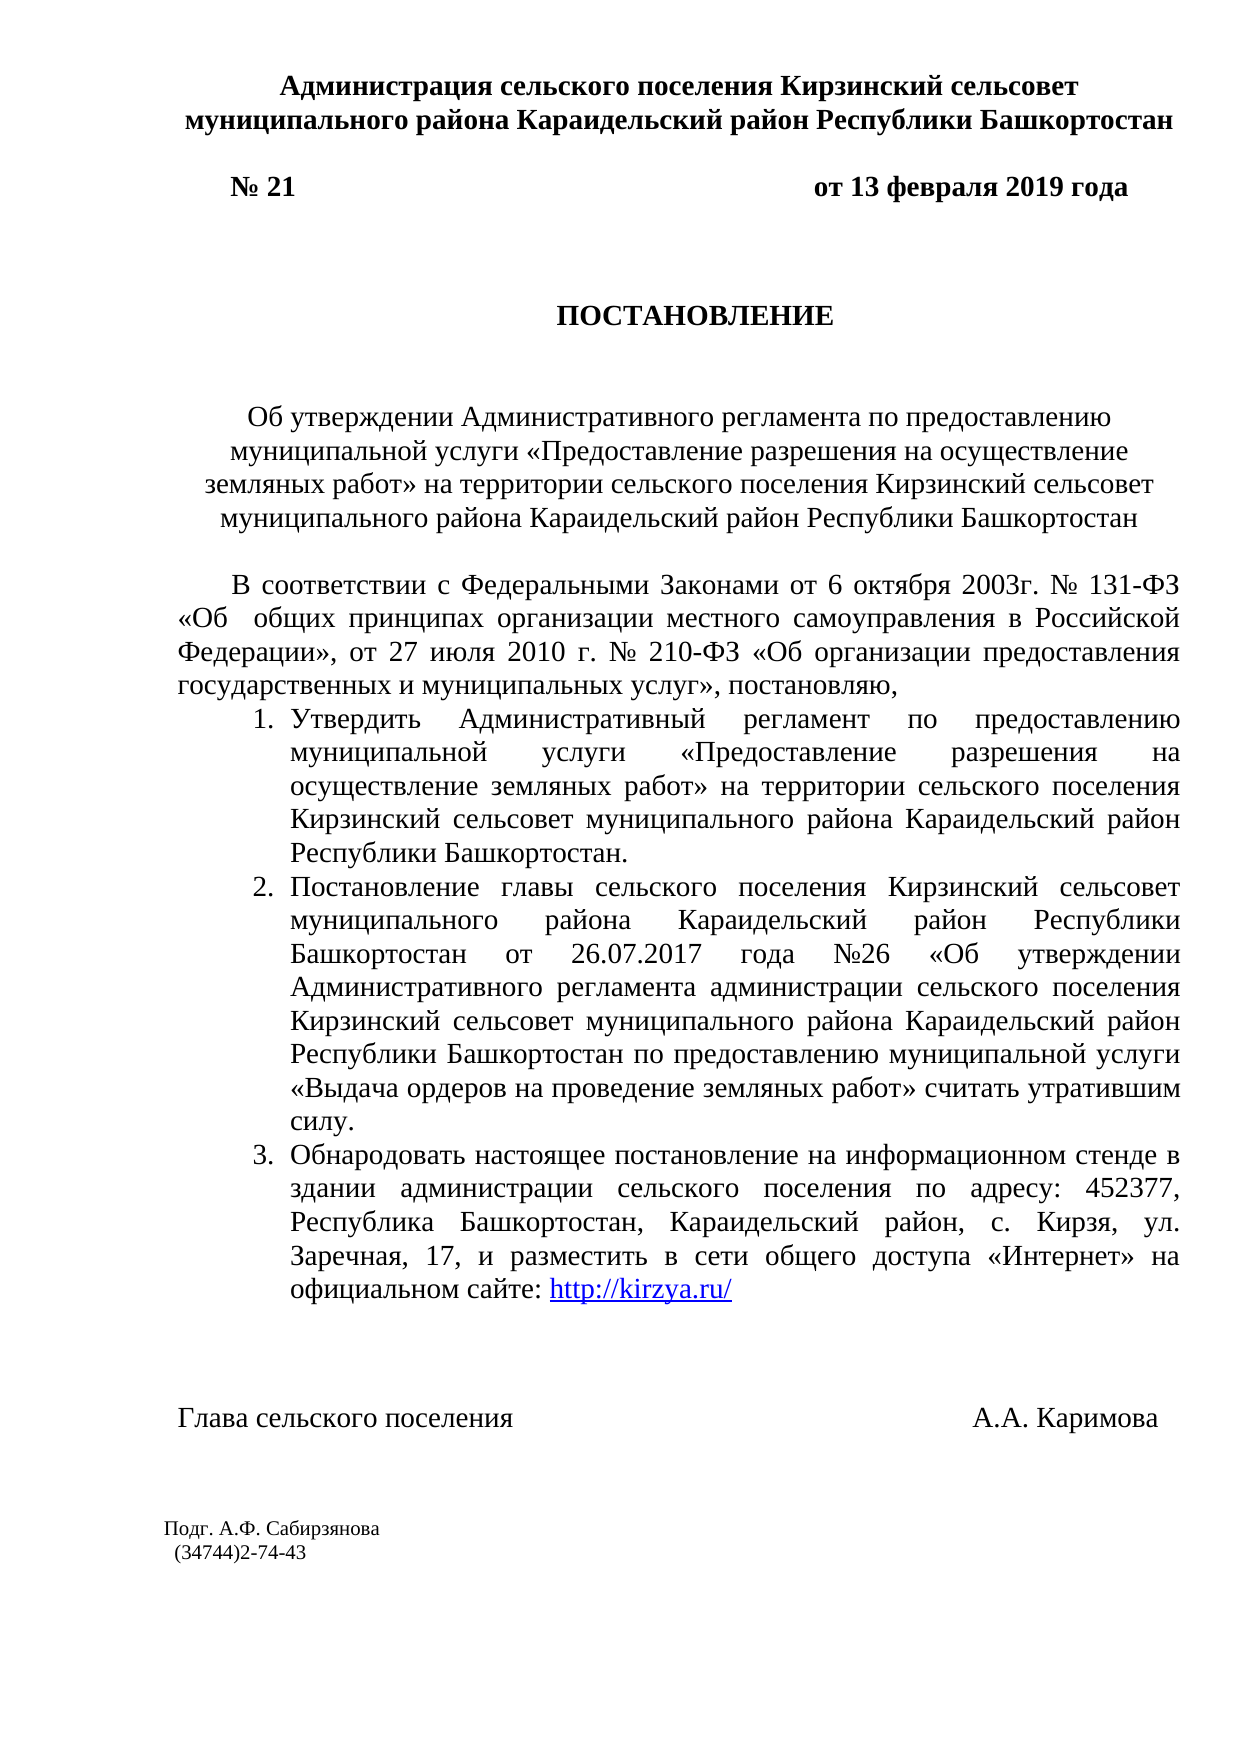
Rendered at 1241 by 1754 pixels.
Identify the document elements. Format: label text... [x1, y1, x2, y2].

text постановление [177, 298, 1181, 332]
text В соответствии с Федеральными Законами от 6 октября 2003г. № 131-ФЗ «Об общих принципах организации местного самоуправления в Российской Федерации», от 27 июля . № 210-ФЗ «Об организации предоставления государственных и муниципальных услуг», постановляю, [177, 567, 1181, 701]
text Администрация сельского поселения Кирзинский сельсовет муниципального района Караидельский район Республики Башкортостан [177, 68, 1181, 136]
text № 21 от 13 февраля 2019 года [177, 169, 1181, 203]
text Глава сельского поселения А.А. Каримова [177, 1401, 1181, 1434]
list Постановление главы сельского поселения Кирзинский сельсовет муниципального района Караидельский район Республики Башкортостан от 26.07.2017 года №26 «Об утверждении Административного регламента администрации сельского поселения Кирзинский сельсовет муниципального района Караидельский район Республики Башкортостан по предоставлению муниципальной услуги «Выдача ордеров на проведение земляных работ» считать утратившим силу. [252, 869, 1181, 1137]
text Подг. А.Ф. Сабирзянова [158, 1516, 1181, 1540]
list Обнародовать настоящее постановление на информационном стенде в здании администрации сельского поселения по адресу: 452377, Республика Башкортостан, Караидельский район, с. Кирзя, ул. Заречная, 17, и разместить в сети общего доступа «Интернет» на официальном сайте: http://kirzya.ru/ [252, 1137, 1181, 1305]
text Об утверждении Административного регламента по предоставлению муниципальной услуги «Предоставление разрешения на осуществление земляных работ» на территории сельского поселения Кирзинский сельсовет муниципального района Караидельский район Республики Башкортостан [177, 399, 1181, 533]
list Утвердить Административный регламент по предоставлению муниципальной услуги «Предоставление разрешения на осуществление земляных работ» на территории сельского поселения Кирзинский сельсовет муниципального района Караидельский район Республики Башкортостан. [252, 701, 1181, 869]
text (34744)2-74-43 [158, 1540, 1181, 1564]
